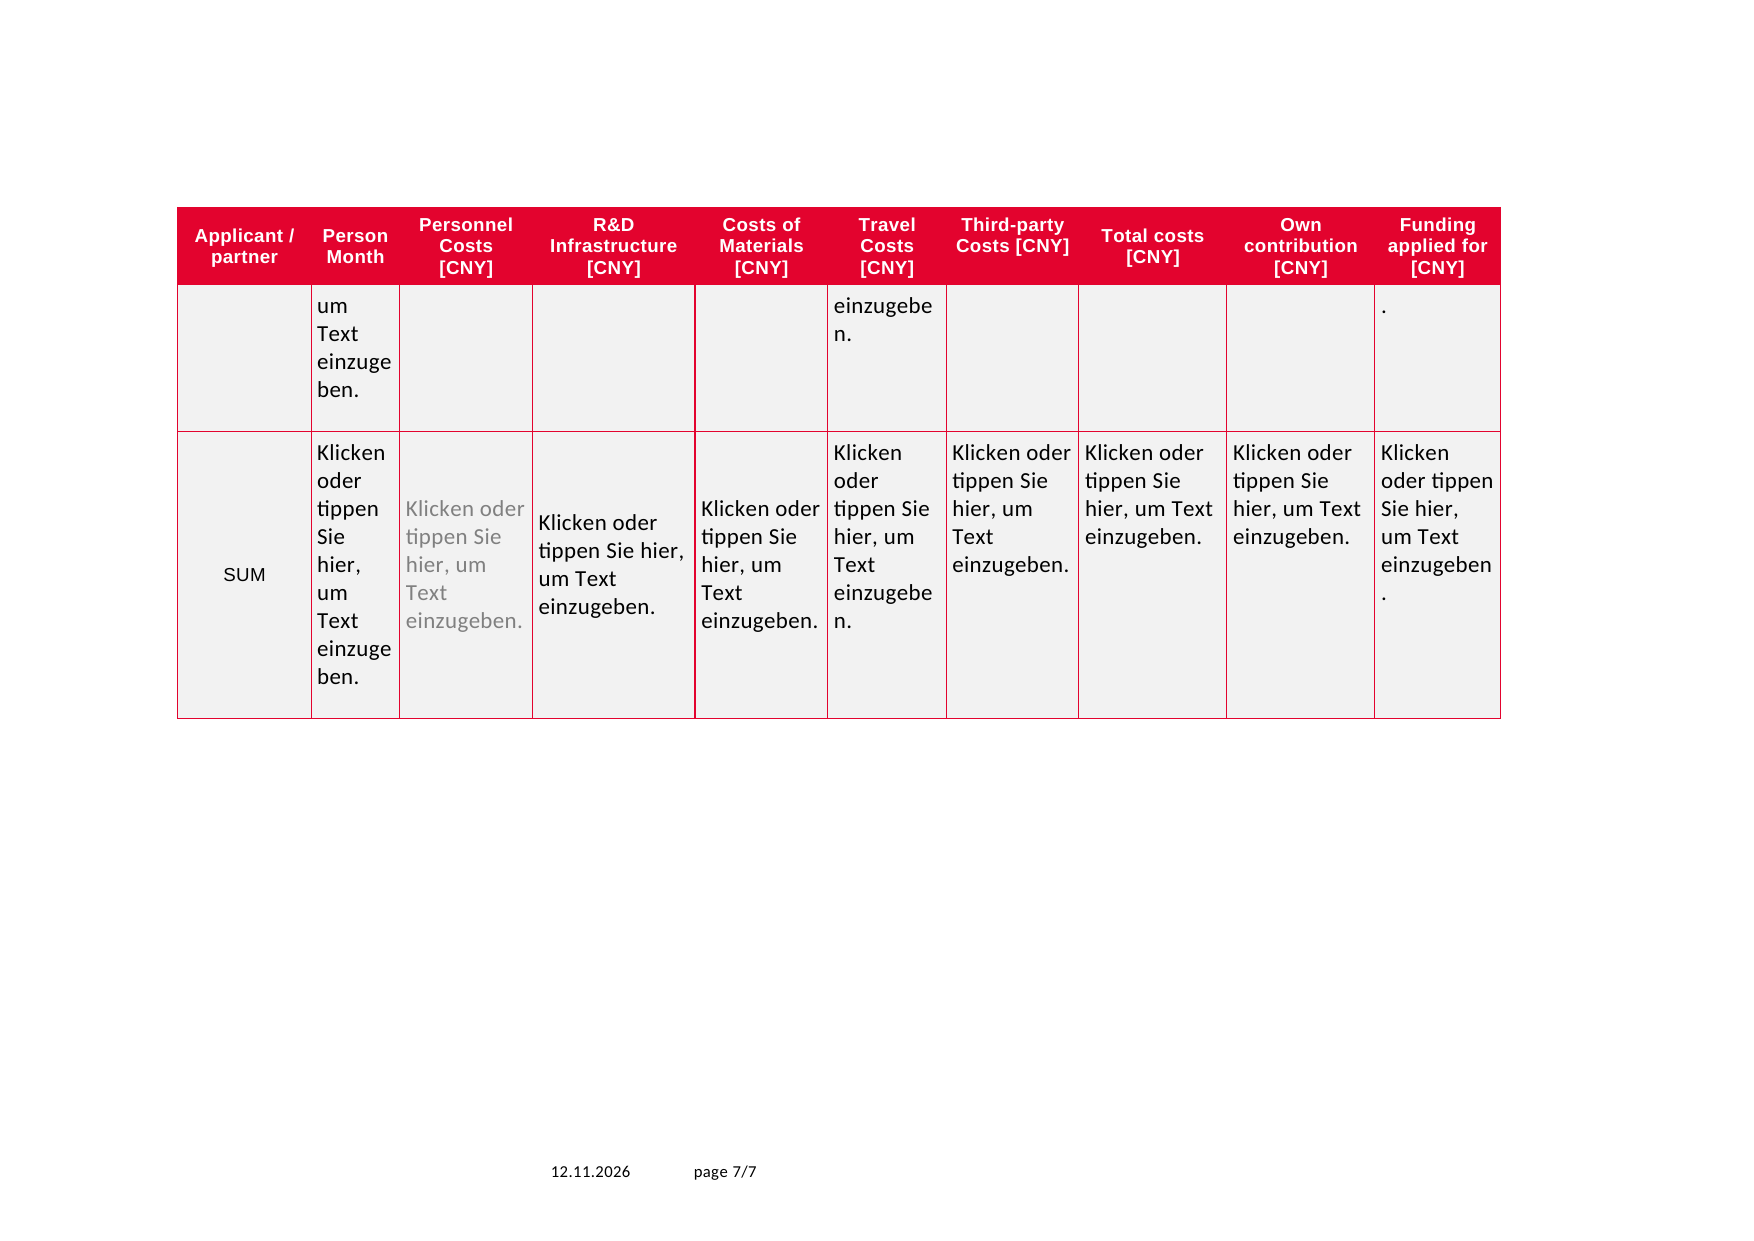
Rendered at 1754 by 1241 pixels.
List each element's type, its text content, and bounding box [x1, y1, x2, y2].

table_cell [1375, 285, 1500, 431]
table_header R&D Infrastructure [CNY] [533, 208, 694, 284]
table_cell [1079, 432, 1226, 718]
table_cell [828, 285, 946, 431]
table_header Personnel Costs [CNY] [400, 208, 532, 284]
table_header Applicant / partner [178, 208, 311, 284]
table_cell [696, 432, 827, 718]
table_header Total costs [CNY] [1079, 208, 1226, 284]
table_cell [533, 285, 694, 431]
table_cell [1227, 285, 1374, 431]
table_header Third-party Costs [CNY] [947, 208, 1078, 284]
table_cell [1375, 432, 1500, 718]
table_cell [533, 432, 694, 718]
table_cell [947, 285, 1078, 431]
table_header Funding applied for [CNY] [1375, 208, 1500, 284]
table_cell [312, 432, 399, 718]
table_cell [400, 285, 532, 431]
table_header Own contribution [CNY] [1227, 208, 1374, 284]
table_cell [947, 432, 1078, 718]
table_cell [1079, 285, 1226, 431]
table_header Costs of Materials [CNY] [696, 208, 827, 284]
table_cell [312, 285, 399, 431]
table_header Person Month [312, 208, 399, 284]
table_cell [1227, 432, 1374, 718]
table_cell [696, 285, 827, 431]
table_header Travel Costs [CNY] [828, 208, 946, 284]
table_cell SUM [178, 432, 311, 718]
table_cell [400, 432, 532, 718]
table_cell [828, 432, 946, 718]
